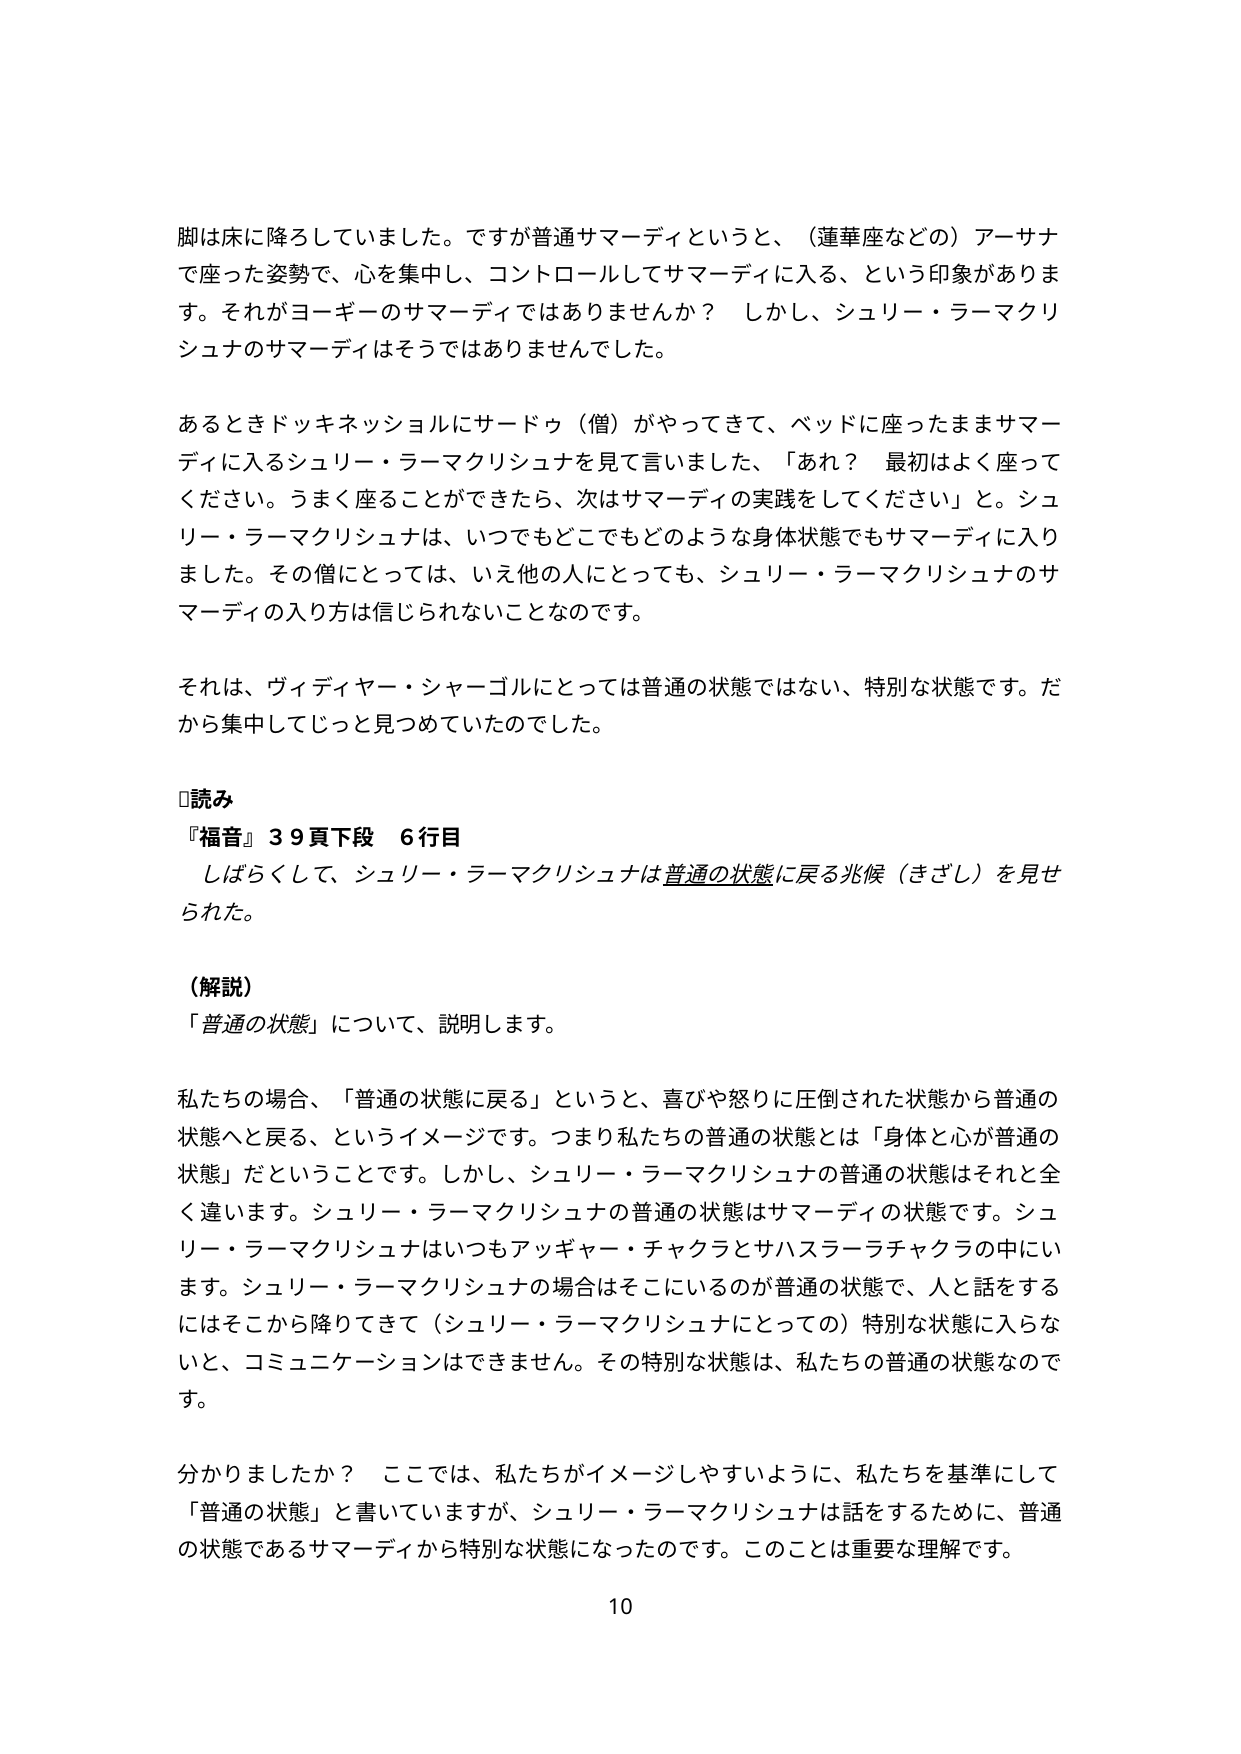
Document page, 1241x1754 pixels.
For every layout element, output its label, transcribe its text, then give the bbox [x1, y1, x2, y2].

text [177, 217, 1063, 367]
text それは、ヴィディヤー・シャーゴルにとっては普通の状態ではない、特別な状態です。だから集中してじっと見つめていたのでした。 [177, 667, 1063, 742]
text 『福音』３９頁下段 ６行目 [177, 817, 1063, 854]
text （解説） [177, 967, 1063, 1004]
text 「普通の状態」について、説明します。 [177, 1004, 1063, 1042]
text 📖読み [177, 779, 1063, 817]
text しばらくして、シュリー・ラーマクリシュナは普通の状態に戻る兆候（きざし）を見せられた。 [177, 854, 1063, 929]
text 私たちの場合、「普通の状態に戻る」というと、喜びや怒りに圧倒された状態から普通の状態へと戻る、というイメージです。つまり私たちの普通の状態とは「身体と心が普通の状態」だということです。しかし、シュリー・ラーマクリシュナの普通の状態はそれと全く違います。シュリー・ラーマクリシュナの普通の状態はサマーディの状態です。シュリー・ラーマクリシュナはいつもアッギャー・チャクラとサハスラーラチャクラの中にいます。シュリー・ラーマクリシュナの場合はそこにいるのが普通の状態で、人と話をするにはそこから降りてきて（シュリー・ラーマクリシュナにとっての）特別な状態に入らないと、コミュニケーションはできません。その特別な状態は、私たちの普通の状態なのです。 [177, 1079, 1063, 1417]
text 分かりましたか？ ここでは、私たちがイメージしやすいように、私たちを基準にして「普通の状態」と書いていますが、シュリー・ラーマクリシュナは話をするために、普通の状態であるサマーディから特別な状態になったのです。このことは重要な理解です。 [177, 1454, 1063, 1567]
text あるときドッキネッショルにサードゥ（僧）がやってきて、ベッドに座ったままサマーディに入るシュリー・ラーマクリシュナを見て言いました、「あれ？ 最初はよく座ってください。うまく座ることができたら、次はサマーディの実践をしてください」と。シュリー・ラーマクリシュナは、いつでもどこでもどのような身体状態でもサマーディに入りました。その僧にとっては、いえ他の人にとっても、シュリー・ラーマクリシュナのサマーディの入り方は信じられないことなのです。 [177, 404, 1063, 629]
